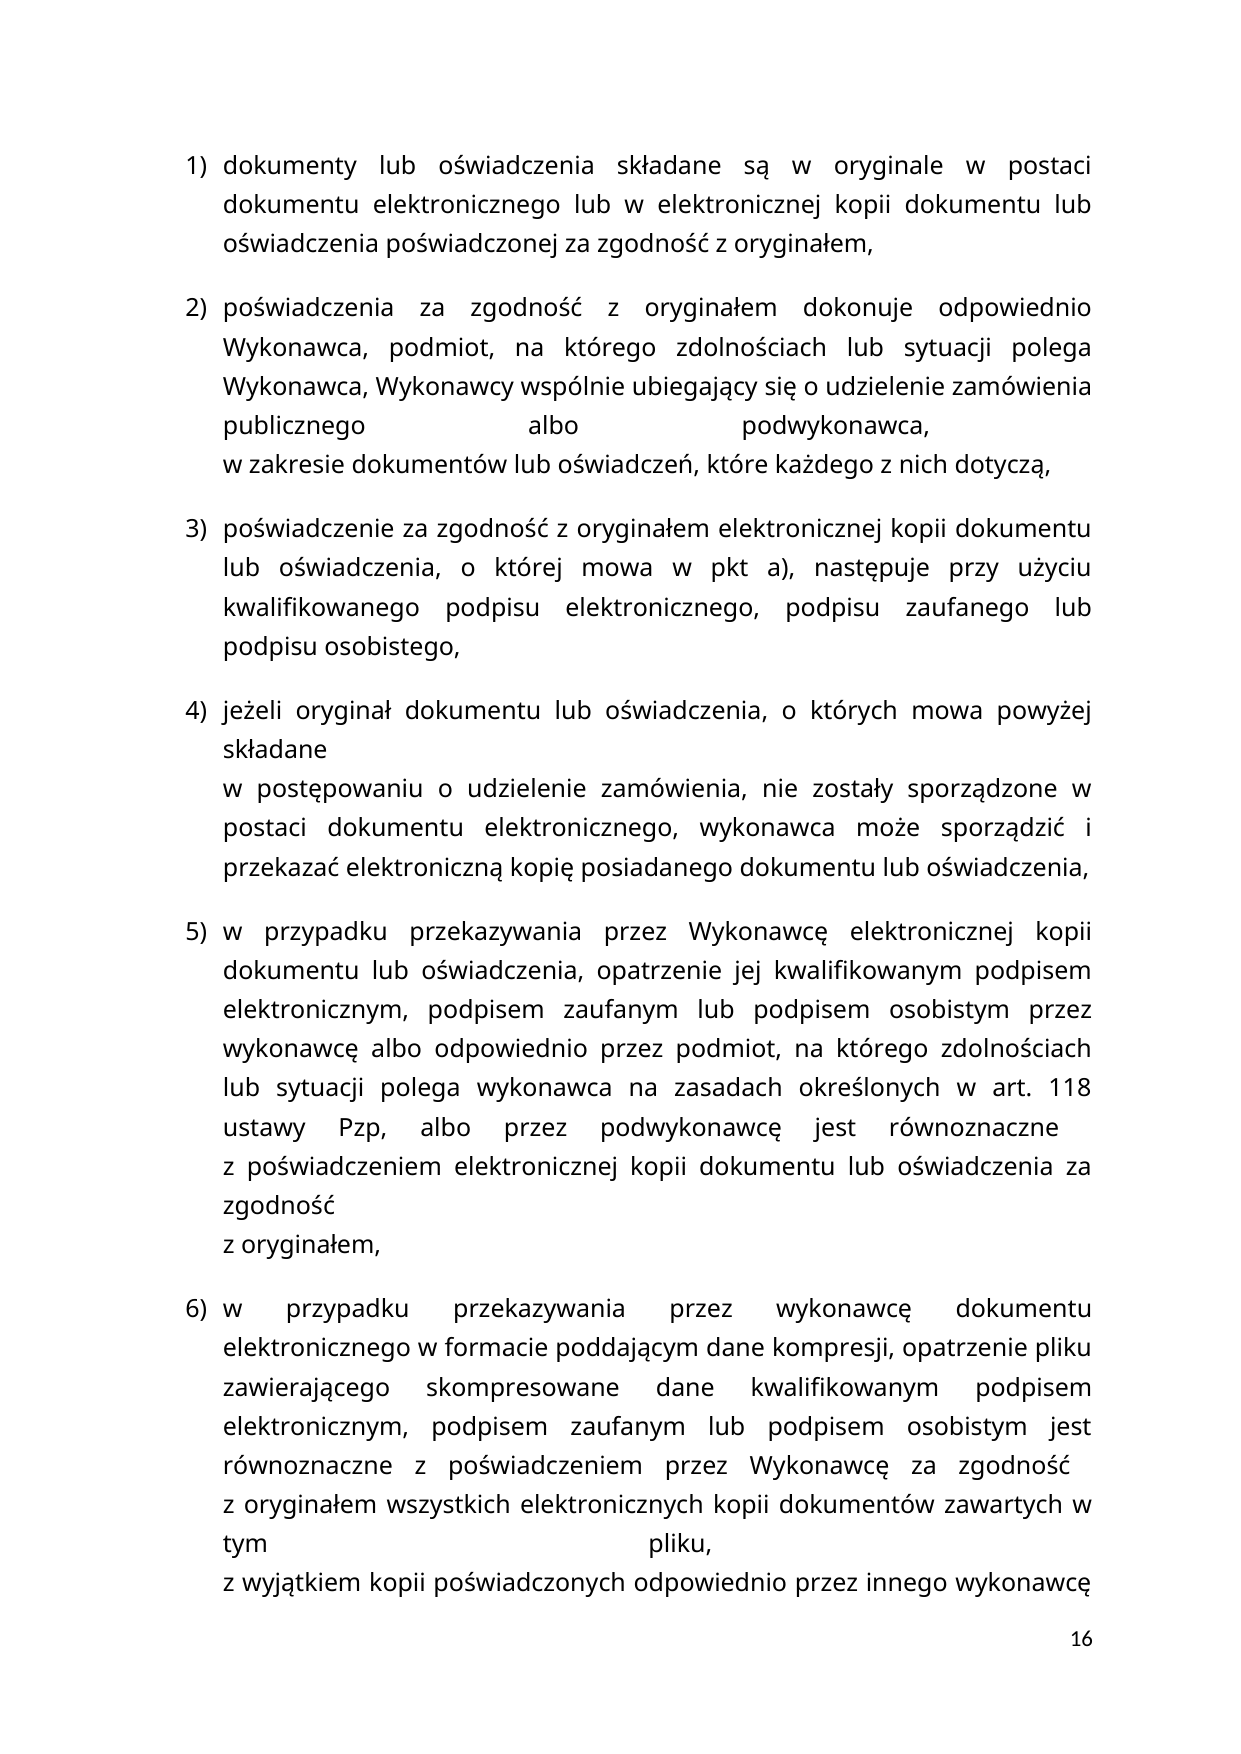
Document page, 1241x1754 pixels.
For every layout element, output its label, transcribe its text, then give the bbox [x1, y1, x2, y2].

list dokumenty lub oświadczenia składane są w oryginale w postaci dokumentu elektronicznego lub w elektronicznej kopii dokumentu lub oświadczenia poświadczonej za zgodność z oryginałem, [185, 148, 1093, 260]
list poświadczenie za zgodność z oryginałem elektronicznej kopii dokumentu lub oświadczenia, o której mowa w pkt a), następuje przy użyciu kwalifikowanego podpisu elektronicznego, podpisu zaufanego lub podpisu osobistego, [185, 511, 1093, 662]
list w przypadku przekazywania przez Wykonawcę elektronicznej kopii dokumentu lub oświadczenia, opatrzenie jej kwalifikowanym podpisem elektronicznym, podpisem zaufanym lub podpisem osobistym przez wykonawcę albo odpowiednio przez podmiot, na którego zdolnościach lub sytuacji polega wykonawca na zasadach określonych w art. 118 ustawy Pzp, albo przez podwykonawcę jest równoznaczne z poświadczeniem elektronicznej kopii dokumentu lub oświadczenia za zgodność z oryginałem, [185, 913, 1093, 1261]
list poświadczenia za zgodność z oryginałem dokonuje odpowiednio Wykonawca, podmiot, na którego zdolnościach lub sytuacji polega Wykonawca, Wykonawcy wspólnie ubiegający się o udzielenie zamówienia publicznego albo podwykonawca, w zakresie dokumentów lub oświadczeń, które każdego z nich dotyczą, [185, 290, 1093, 481]
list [185, 1291, 1093, 1599]
list jeżeli oryginał dokumentu lub oświadczenia, o których mowa powyżej składane w postępowaniu o udzielenie zamówienia, nie zostały sporządzone w postaci dokumentu elektronicznego, wykonawca może sporządzić i przekazać elektroniczną kopię posiadanego dokumentu lub oświadczenia, [185, 693, 1093, 883]
